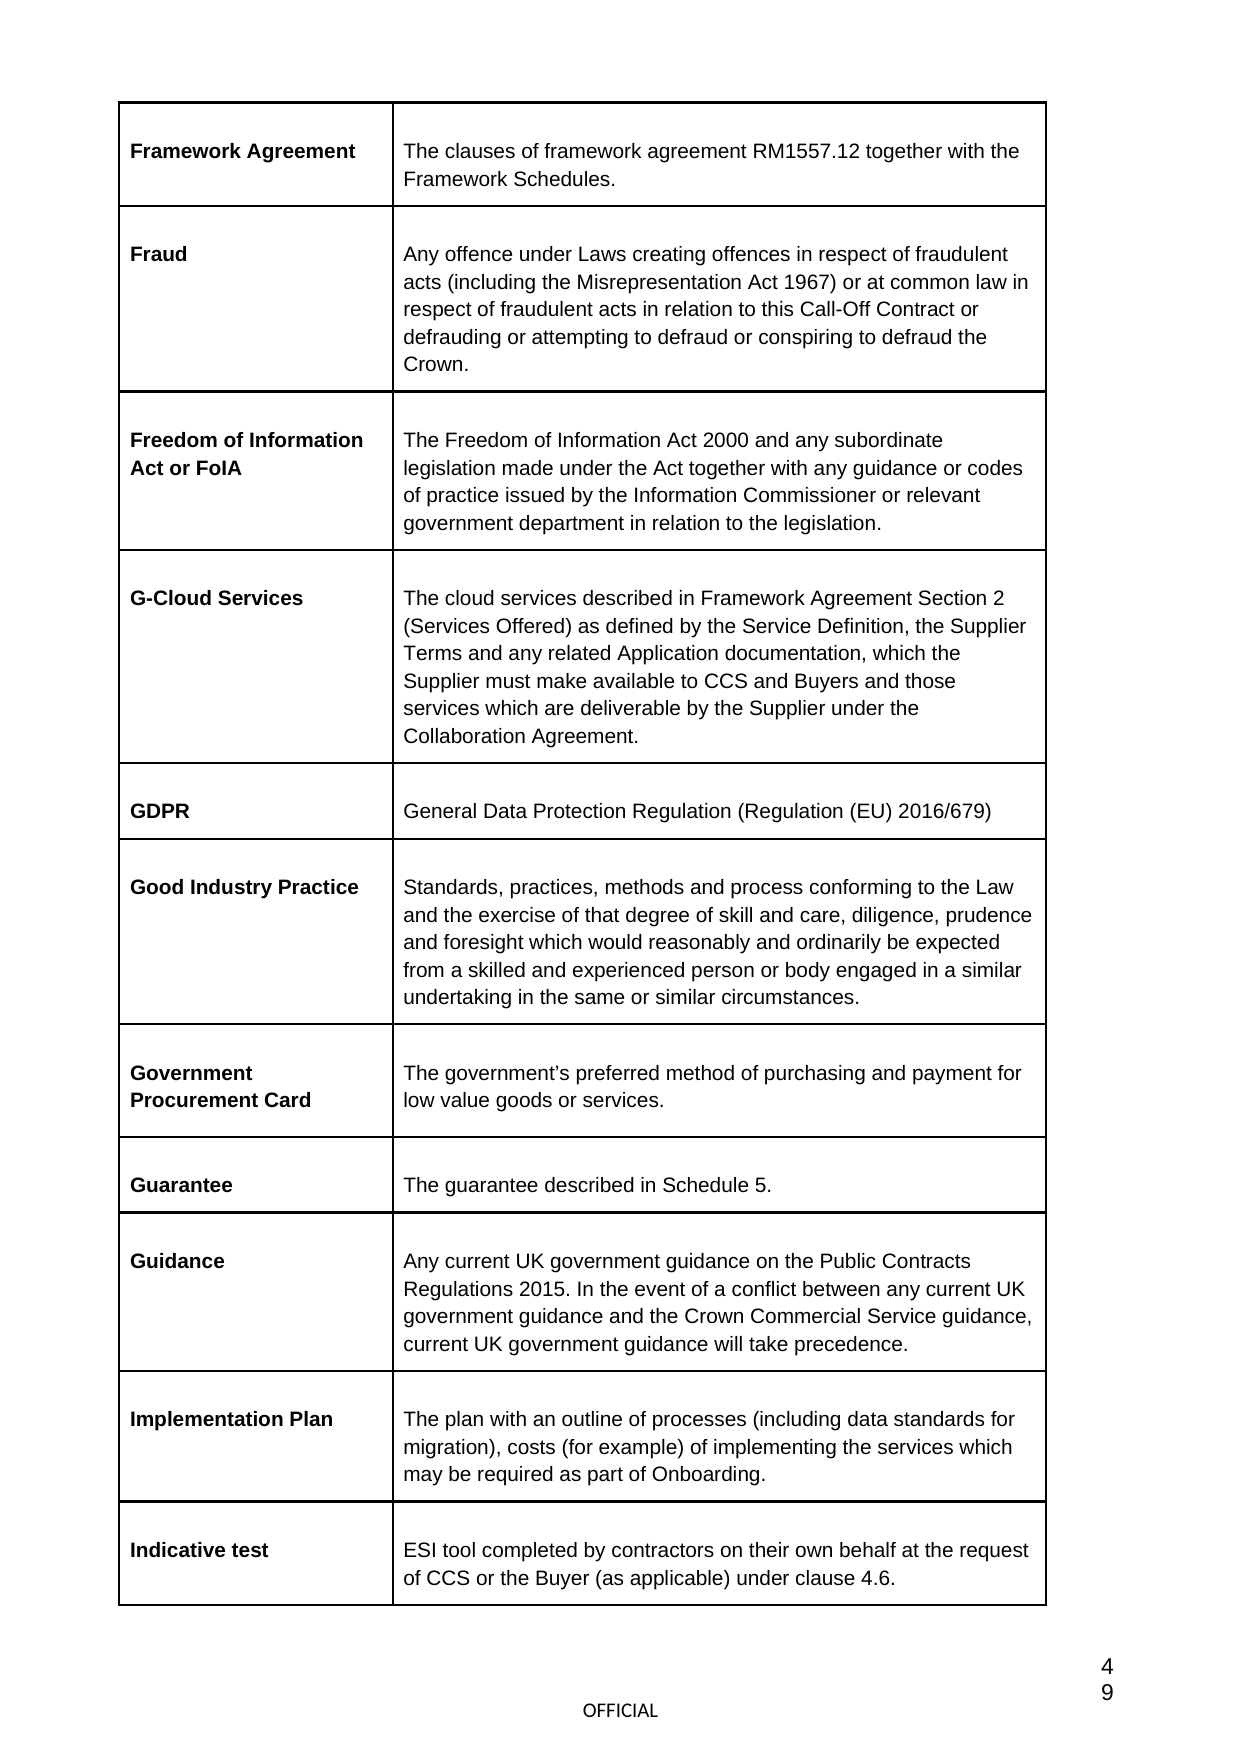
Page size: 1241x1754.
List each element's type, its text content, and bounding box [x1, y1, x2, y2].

table_cell Guidance [120, 1214, 392, 1370]
table_cell Indicative test [120, 1503, 392, 1604]
table_cell Framework Agreement [120, 104, 392, 204]
table_cell Good Industry Practice [120, 840, 392, 1023]
table_cell Government Procurement Card [120, 1025, 392, 1136]
table_cell Any offence under Laws creating offences in respect of fraudulent acts (including the Misrepresentation Act 1967) or at common law in respect of fraudulent acts in relation to this Call-Off Contract or defrauding or attempting to defraud or conspiring to defraud the Crown. [394, 207, 1045, 390]
table_cell The cloud services described in Framework Agreement Section 2 (Services Offered) as defined by the Service Definition, the Supplier Terms and any related Application documentation, which the Supplier must make available to CCS and Buyers and those services which are deliverable by the Supplier under the Collaboration Agreement. [394, 551, 1045, 762]
table_cell Fraud [120, 207, 392, 390]
table_cell Any current UK government guidance on the Public Contracts Regulations 2015. In the event of a conflict between any current UK government guidance and the Crown Commercial Service guidance, current UK government guidance will take precedence. [394, 1214, 1045, 1370]
table_cell G-Cloud Services [120, 551, 392, 762]
table_cell ESI tool completed by contractors on their own behalf at the request of CCS or the Buyer (as applicable) under clause 4.6. [394, 1503, 1045, 1604]
table_cell The government’s preferred method of purchasing and payment for low value goods or services. [394, 1025, 1045, 1136]
table_cell The clauses of framework agreement RM1557.12 together with the Framework Schedules. [394, 104, 1045, 204]
table_cell The guarantee described in Schedule 5. [394, 1138, 1045, 1211]
table_cell Standards, practices, methods and process conforming to the Law and the exercise of that degree of skill and care, diligence, prudence and foresight which would reasonably and ordinarily be expected from a skilled and experienced person or body engaged in a similar undertaking in the same or similar circumstances. [394, 840, 1045, 1023]
table_cell Implementation Plan [120, 1372, 392, 1500]
table_cell General Data Protection Regulation (Regulation (EU) 2016/679) [394, 764, 1045, 837]
table_cell The Freedom of Information Act 2000 and any subordinate legislation made under the Act together with any guidance or codes of practice issued by the Information Commissioner or relevant government department in relation to the legislation. [394, 393, 1045, 548]
table_cell GDPR [120, 764, 392, 837]
table_cell The plan with an outline of processes (including data standards for migration), costs (for example) of implementing the services which may be required as part of Onboarding. [394, 1372, 1045, 1500]
table_cell Freedom of Information Act or FoIA [120, 393, 392, 548]
table_cell Guarantee [120, 1138, 392, 1211]
